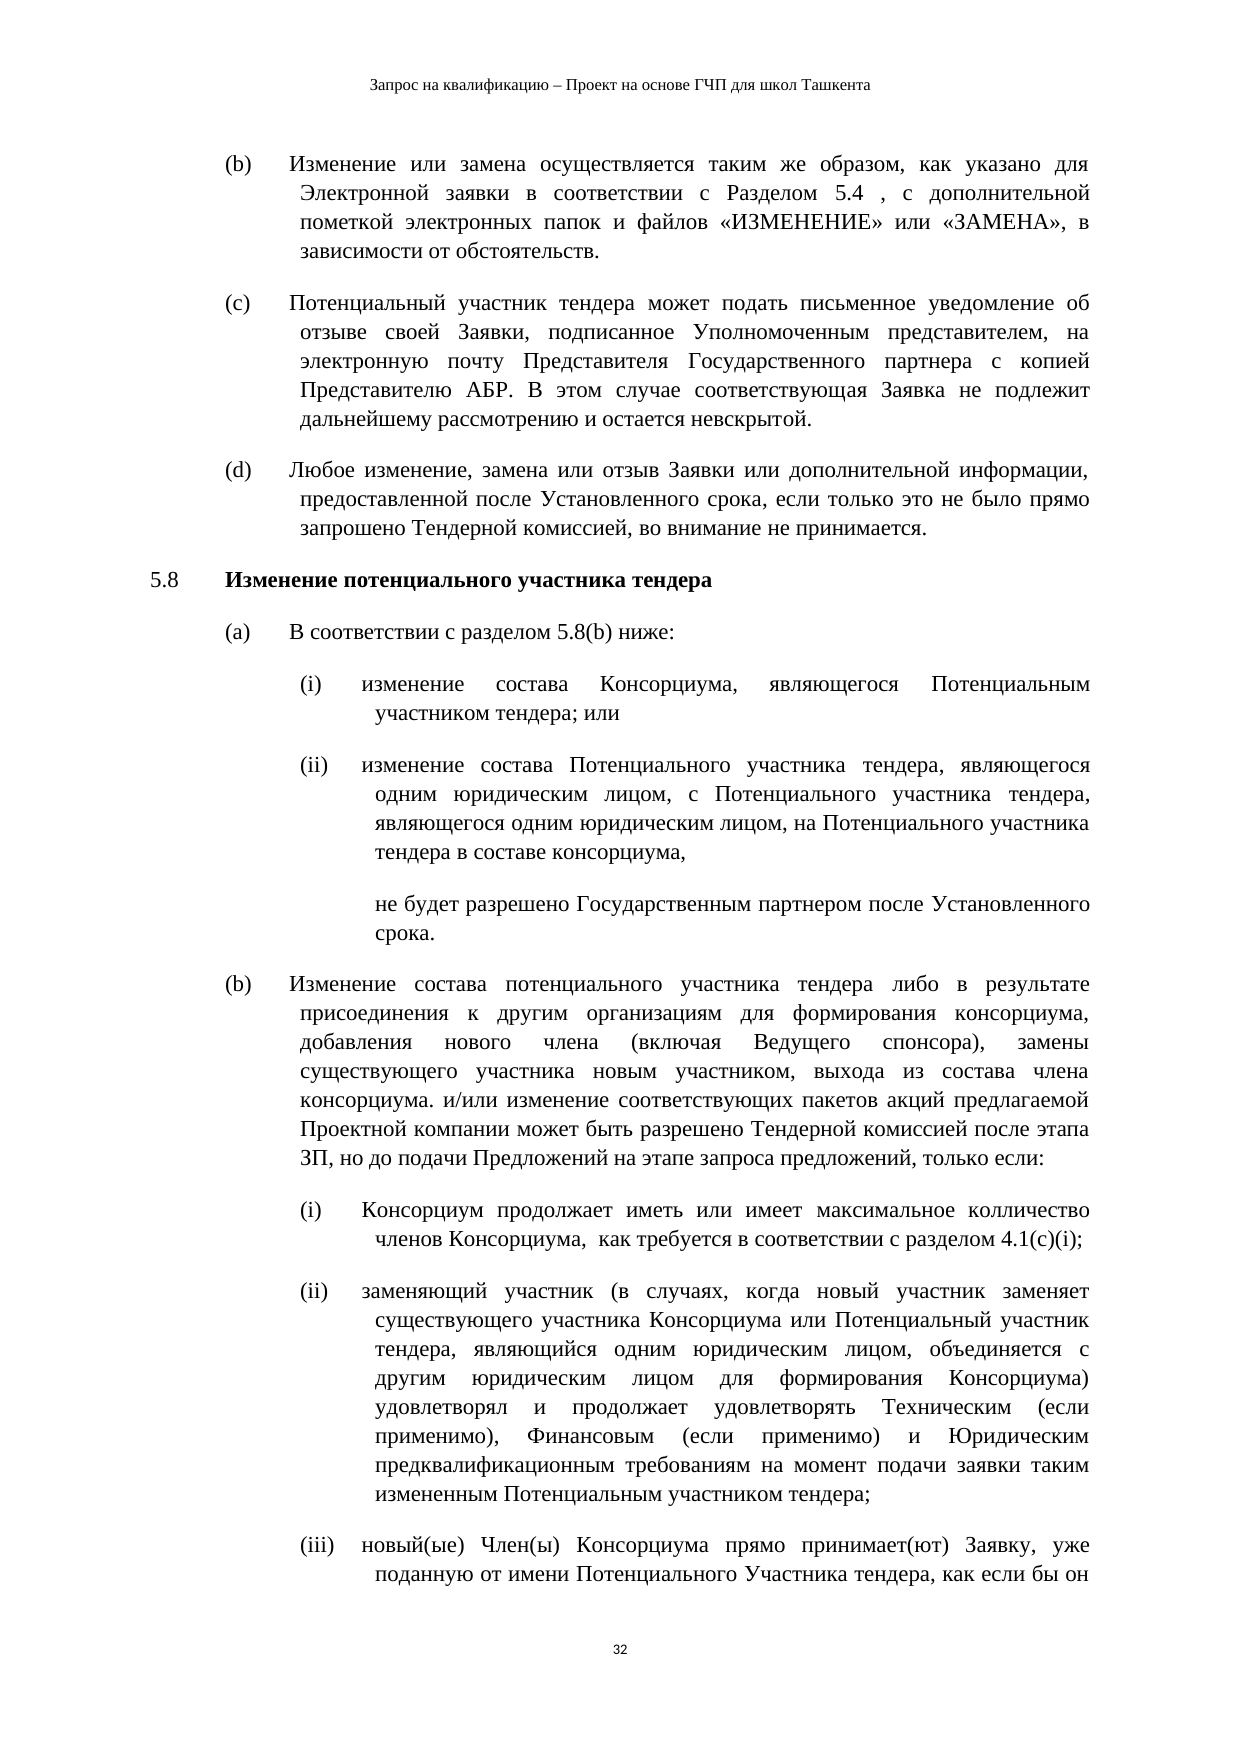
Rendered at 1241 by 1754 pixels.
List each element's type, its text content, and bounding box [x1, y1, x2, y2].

text изменение состава Консорциума, являющегося Потенциальным участником тендера; или [300, 670, 1090, 725]
list Любое изменение, замена или отзыв Заявки или дополнительной информации, предоставленной после Установленного срока, если только это не было прямо запрошено Тендерной комиссией, во внимание не принимается. [225, 456, 1090, 541]
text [300, 1531, 1090, 1587]
list Изменение или замена осуществляется таким же образом, как указано для Электронной заявки в соответствии с Разделом 5.4 , с дополнительной пометкой электронных папок и файлов «ИЗМЕНЕНИЕ» или «ЗАМЕНА», в зависимости от обстоятельств. [225, 150, 1090, 263]
list Изменение потенциального участника тендера [150, 566, 1090, 593]
list Изменение состава потенциального участника тендера либо в результате присоединения к другим организациям для формирования консорциума, добавления нового члена (включая Ведущего спонсора), замены существующего участника новым участником, выхода из состава члена консорциума. и/или изменение соответствующих пакетов акций предлагаемой Проектной компании может быть разрешено Тендерной комиссией после этапа ЗП, но до подачи Предложений на этапе запроса предложений, только если: [225, 970, 1090, 1171]
list не будет разрешено Государственным партнером после Установленного срока. [375, 889, 1090, 945]
list Потенциальный участник тендера может подать письменное уведомление об отзыве своей Заявки, подписанное Уполномоченным представителем, на электронную почту Представителя Государственного партнера с копией Представителю АБР. В этом случае соответствующая Заявка не подлежит дальнейшему рассмотрению и остается невскрытой. [225, 289, 1090, 431]
text заменяющий участник (в случаях, когда новый участник заменяет существующего участника Консорциума или Потенциальный участник тендера, являющийся одним юридическим лицом, объединяется с другим юридическим лицом для формирования Консорциума) удовлетворял и продолжает удовлетворять Техническим (если применимо), Финансовым (если применимо) и Юридическим предквалификационным требованиям на момент подачи заявки таким измененным Потенциальным участником тендера; [300, 1277, 1090, 1506]
text Консорциум продолжает иметь или имеет максимальное колличество членов Консорциума, как требуется в соответствии с разделом 4.1(c)(i); [300, 1196, 1090, 1251]
list В соответствии с разделом 5.8(b) ниже: [225, 618, 1090, 644]
text изменение состава Потенциального участника тендера, являющегося одним юридическим лицом, с Потенциального участника тендера, являющегося одним юридическим лицом, на Потенциального участника тендера в составе консорциума, [300, 751, 1090, 864]
